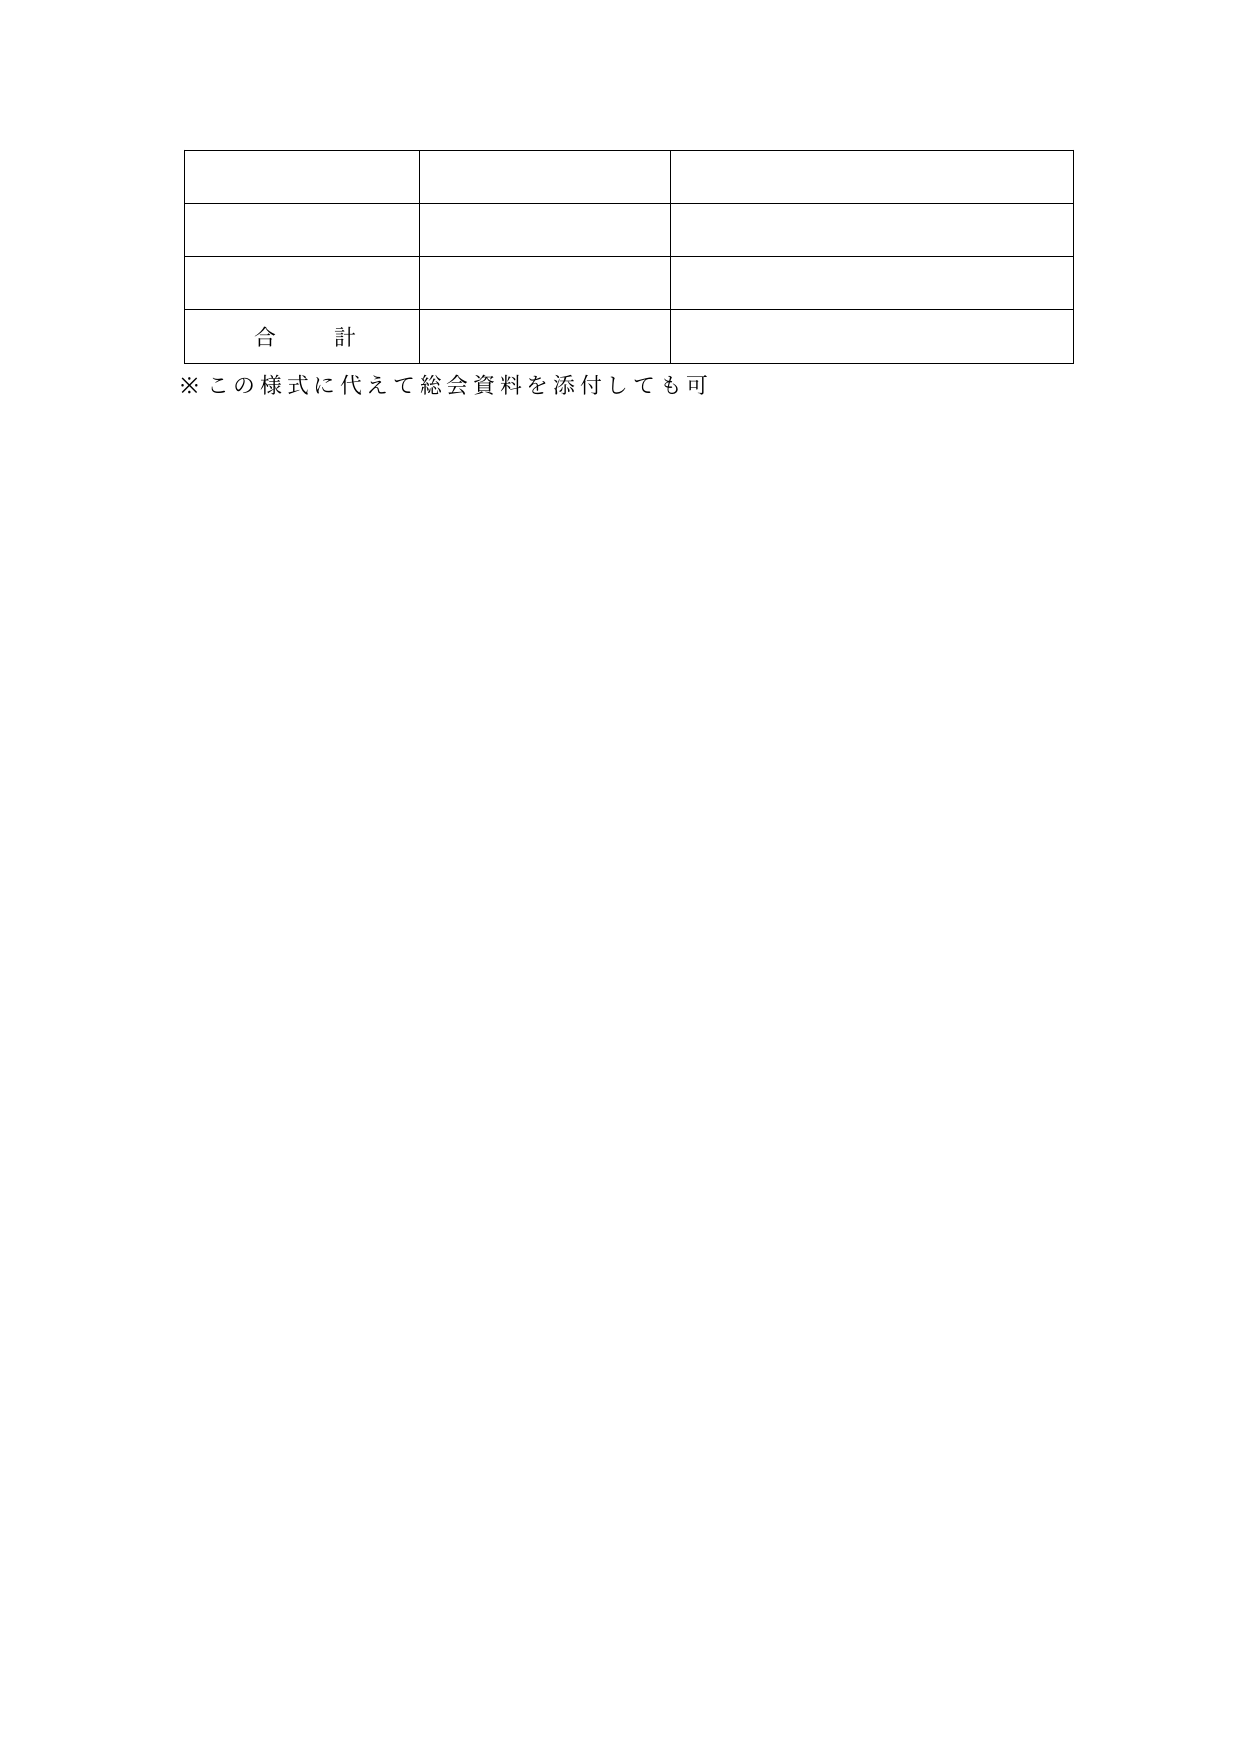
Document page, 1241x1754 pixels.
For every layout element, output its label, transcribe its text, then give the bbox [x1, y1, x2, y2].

table_cell [671, 204, 1073, 256]
table_cell [671, 257, 1073, 309]
table_cell 合 計 [185, 310, 419, 362]
table_cell [420, 310, 670, 362]
table_cell [420, 257, 670, 309]
table_cell [671, 151, 1073, 203]
table_cell [185, 257, 419, 309]
table_cell [671, 310, 1073, 362]
table_cell [420, 204, 670, 256]
table_cell [420, 151, 670, 203]
table_cell [185, 151, 419, 203]
text ※この様式に代えて総会資料を添付しても可 [153, 363, 1087, 404]
table_cell [185, 204, 419, 256]
